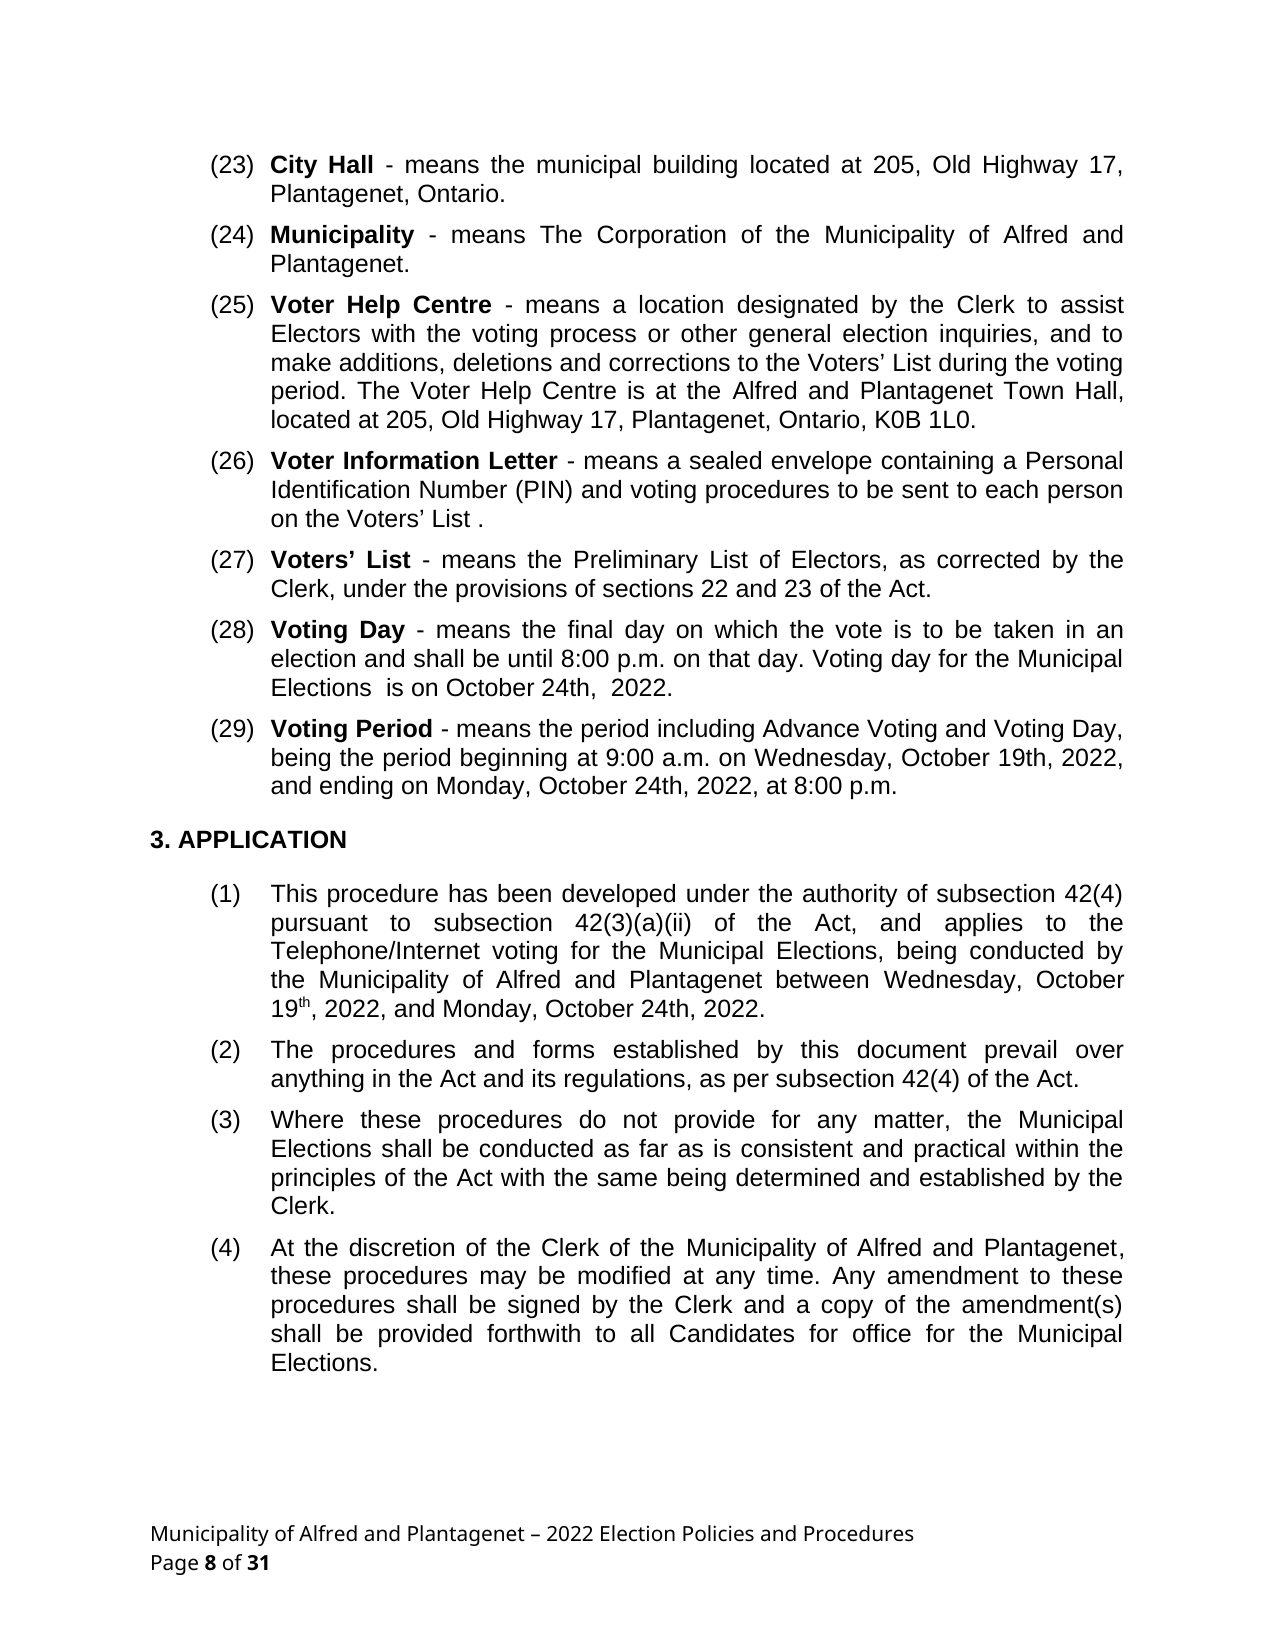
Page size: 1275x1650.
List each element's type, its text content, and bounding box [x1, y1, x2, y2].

list Voters’ List - means the Preliminary List of Electors, as corrected by the Clerk, under the provisions of sections 22 and 23 of the Act. [210, 545, 1125, 602]
subtitle 3. APPLICATION [150, 825, 1125, 854]
list This procedure has been developed under the authority of subsection 42(4) pursuant to subsection 42(3)(a)(ii) of the Act, and applies to the Telephone/Internet voting for the Municipal Elections, being conducted by the Municipality of Alfred and Plantagenet between Wednesday, October 19th, 2022, and Monday, October 24th, 2022. [210, 879, 1125, 1022]
list Voting Period - means the period including Advance Voting and Voting Day, being the period beginning at 9:00 a.m. on Wednesday, October 19th, 2022, and ending on Monday, October 24th, 2022, at 8:00 p.m. [210, 714, 1125, 800]
list Voter Information Letter - means a sealed envelope containing a Personal Identification Number (PIN) and voting procedures to be sent to each person on the Voters’ List . [210, 446, 1125, 532]
list Where these procedures do not provide for any matter, the Municipal Elections shall be conducted as far as is consistent and practical within the principles of the Act with the same being determined and established by the Clerk. [210, 1105, 1125, 1220]
list City Hall - means the municipal building located at 205, Old Highway 17, Plantagenet, Ontario. [210, 150, 1125, 207]
list Voter Help Centre - means a location designated by the Clerk to assist Electors with the voting process or other general election inquiries, and to make additions, deletions and corrections to the Voters’ List during the voting period. The Voter Help Centre is at the Alfred and Plantagenet Town Hall, located at 205, Old Highway 17, Plantagenet, Ontario, K0B 1L0. [210, 290, 1125, 434]
list The procedures and forms established by this document prevail over anything in the Act and its regulations, as per subsection 42(4) of the Act. [210, 1035, 1125, 1092]
list Municipality - means The Corporation of the Municipality of Alfred and Plantagenet. [210, 220, 1125, 277]
list Voting Day - means the final day on which the vote is to be taken in an election and shall be until 8:00 p.m. on that day. Voting day for the Municipal Elections is on October 24th, 2022. [210, 615, 1125, 701]
list At the discretion of the Clerk of the Municipality of Alfred and Plantagenet, these procedures may be modified at any time. Any amendment to these procedures shall be signed by the Clerk and a copy of the amendment(s) shall be provided forthwith to all Candidates for office for the Municipal Elections. [210, 1232, 1125, 1376]
